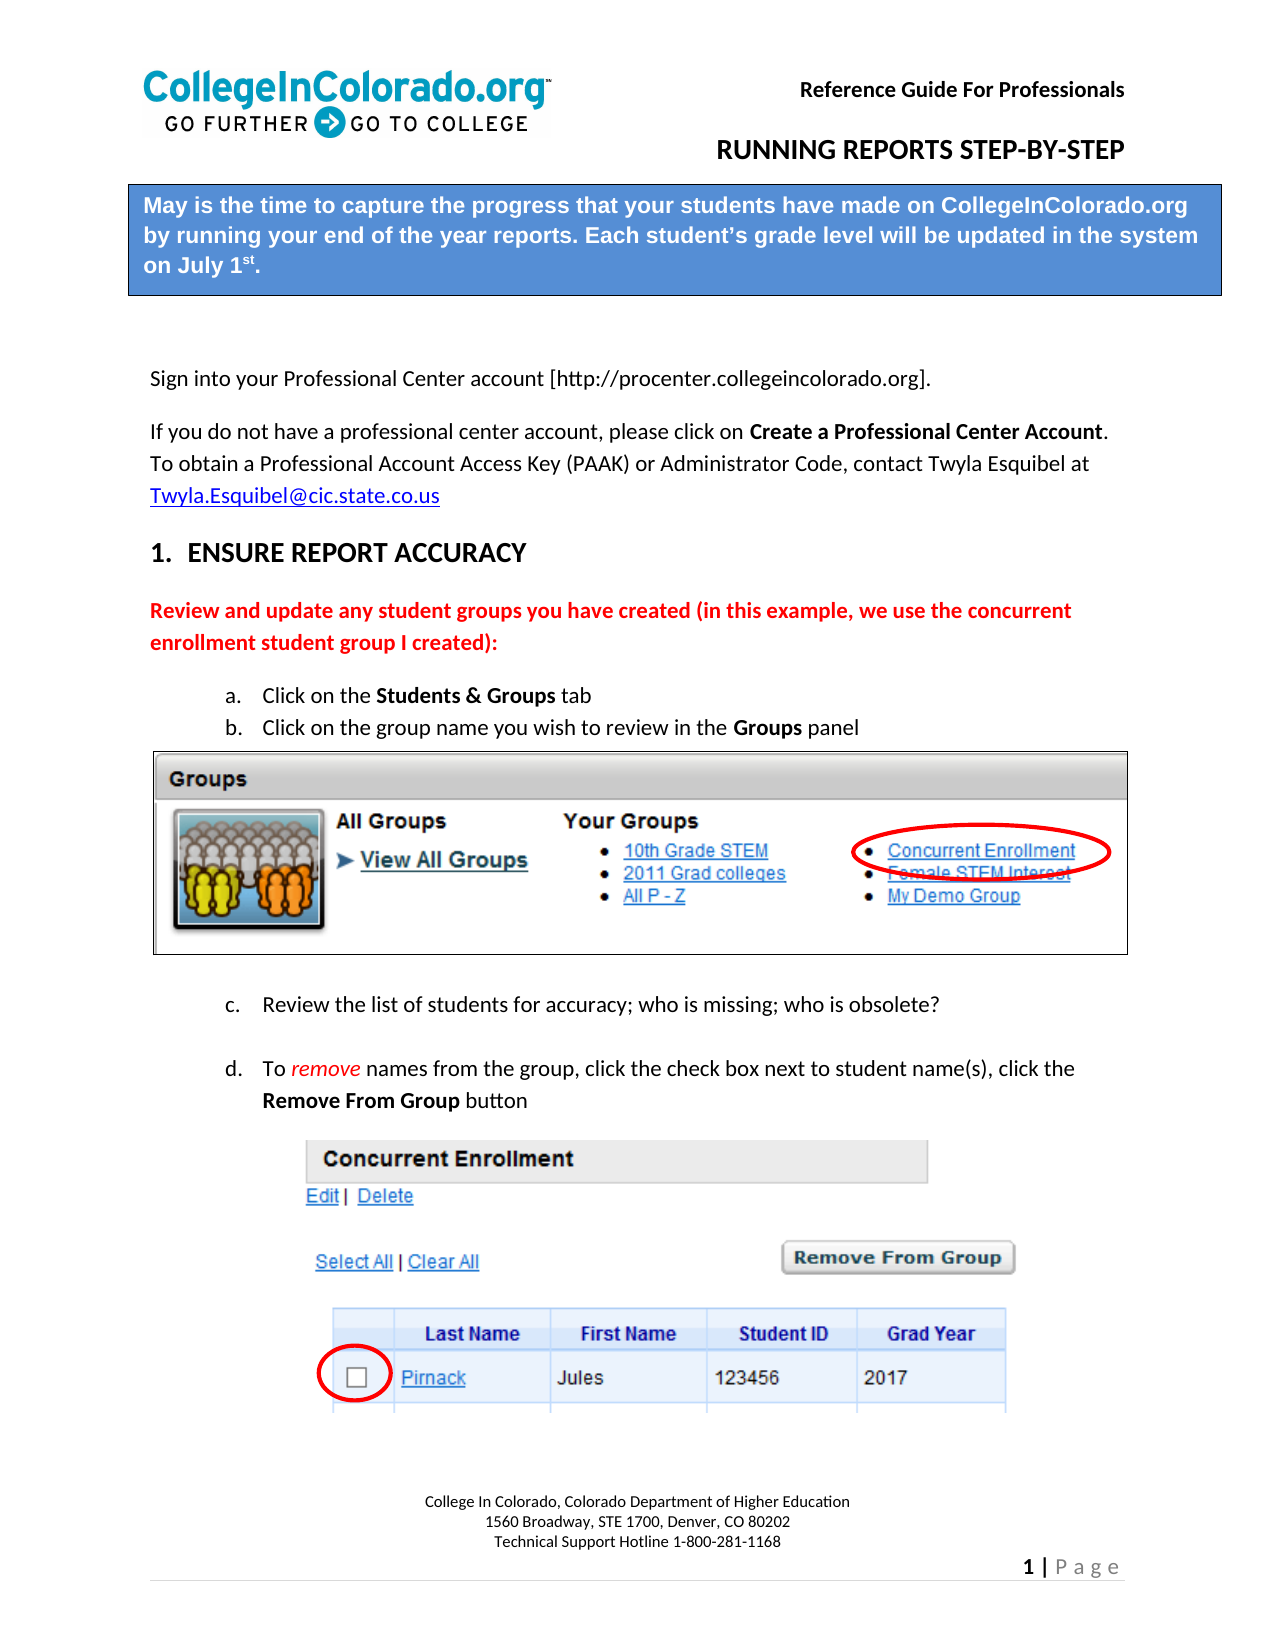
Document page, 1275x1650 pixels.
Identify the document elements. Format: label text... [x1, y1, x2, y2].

list To remove names from the group, click the check box next to student name(s), click the Remove From Group button [225, 1054, 1125, 1114]
picture [154, 752, 1127, 954]
list ENSURE REPORT ACCURACY [150, 534, 1125, 570]
list Review the list of students for accuracy; who is missing; who is obsolete? [225, 990, 1125, 1018]
text Sign into your Professional Center account [http://procenter.collegeincolorado.org]. [150, 364, 1125, 392]
text If you do not have a professional center account, please click on Create a Professional Center Account. To obtain a Professional Account Access Key (PAAK) or Administrator Code, contact Twyla Esquibel at Twyla.Esquibel@cic.state.co.us [150, 417, 1125, 509]
picture [303, 1140, 1027, 1413]
text Review and update any student groups you have created (in this example, we use the concurrent enrollment student group I created): [150, 596, 1125, 656]
list Click on the Students & Groups tab [225, 681, 1125, 709]
list Click on the group name you wish to review in the Groups panel [225, 713, 1125, 742]
picture [142, 68, 552, 138]
picture [330, 115, 338, 129]
